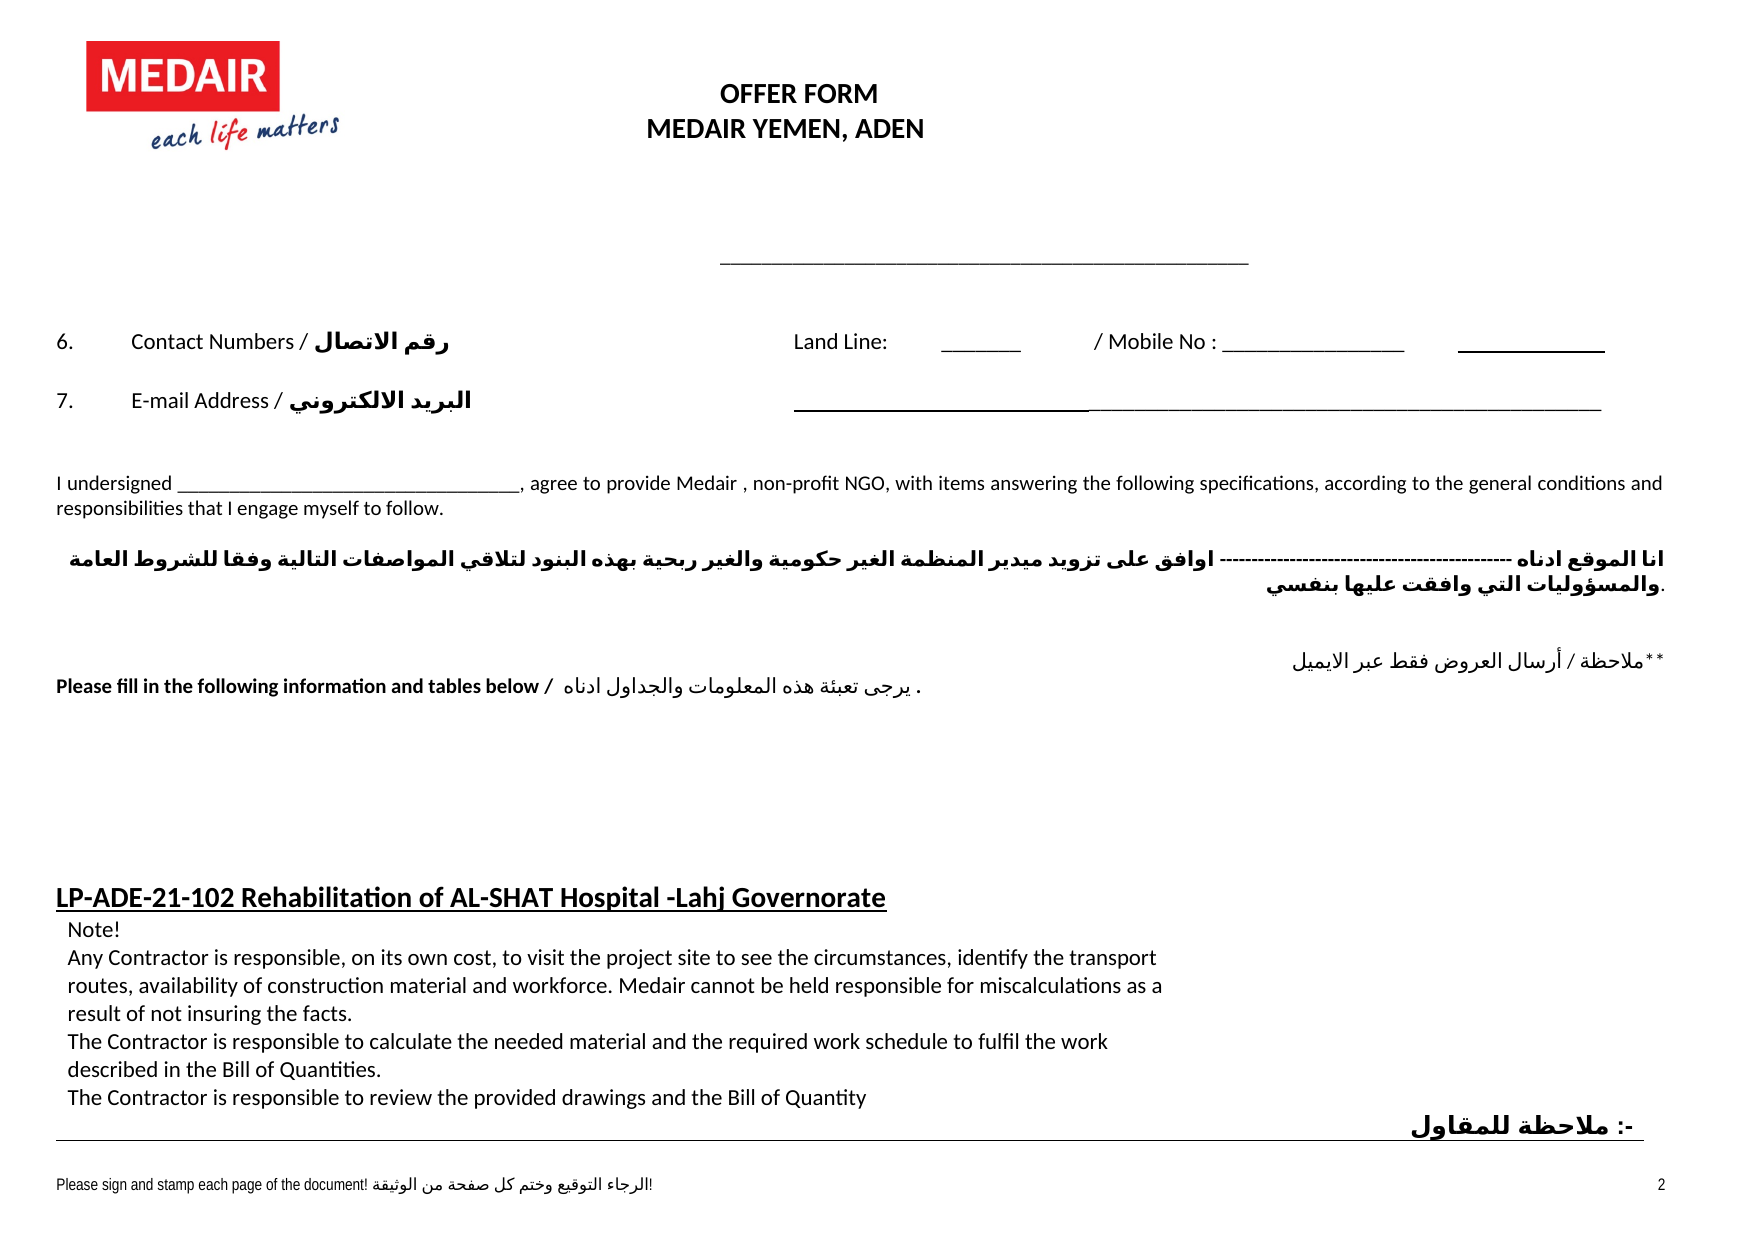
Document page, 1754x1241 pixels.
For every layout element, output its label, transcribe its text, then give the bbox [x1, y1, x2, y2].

text Please fill in the following information and tables below / يرجى تعبئة هذه المعلومات والجداول ادناه . [56, 673, 1665, 699]
text **ملاحظة / أرسال العروض فقط عبر الايميل [56, 648, 1665, 673]
text ___________________________________________________ [646, 242, 1665, 267]
list E-mail Address / البريد الالكتروني _____________________________________________ [56, 386, 1665, 414]
picture [85, 41, 345, 151]
text انا الموقع ادناه ---------------------------------------------- اوافق على تزويد ميدير المنظمة الغير حكومية والغير ربحية بهذه البنود لتلاقي المواصفات التالية وفقا للشروط العامة والمسؤوليات التي وافقت عليها بنفسي. [56, 546, 1665, 597]
text I undersigned _________________________________, agree to provide Medair , non-profit NGO, with items answering the following specifications, according to the general conditions and responsibilities that I engage myself to follow. [56, 470, 1665, 521]
text LP-ADE-21-102 Rehabilitation of AL-SHAT Hospital -Lahj Governorate [56, 879, 1665, 915]
list Contact Numbers / رقم الاتصال Land Line: _______ / Mobile No : ________________ [56, 327, 1665, 355]
